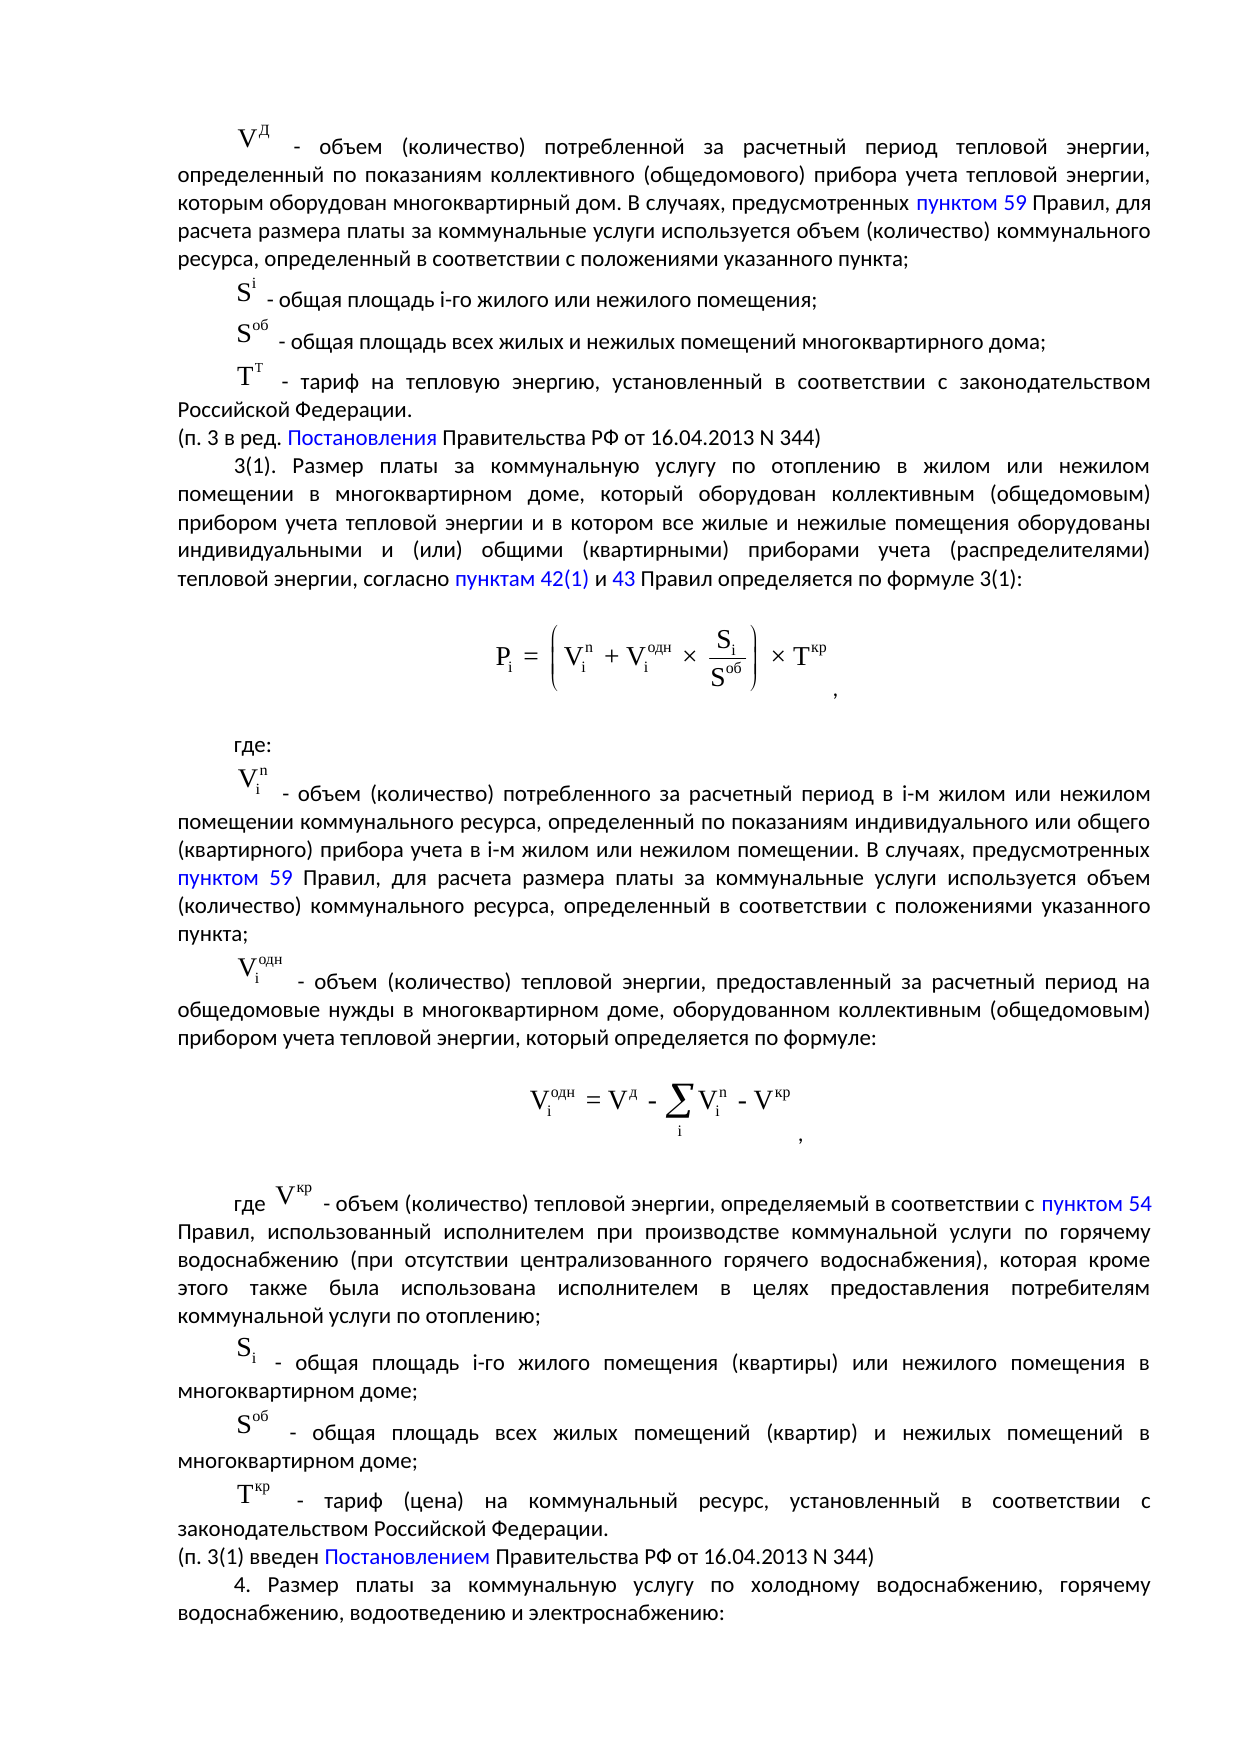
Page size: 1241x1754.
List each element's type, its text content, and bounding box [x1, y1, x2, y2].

text - общая площадь всех жилых помещений (квартир) и нежилых помещений в многоквартирном доме; [177, 1404, 1152, 1474]
text - общая площадь всех жилых и нежилых помещений многоквартирного дома; [177, 313, 1152, 355]
text (п. 3 в ред. Постановления Правительства РФ от 16.04.2013 N 344) [177, 423, 1152, 452]
text - общая площадь i-го жилого или нежилого помещения; [177, 272, 1152, 313]
text , [177, 620, 1152, 702]
text где - объем (количество) тепловой энергии, определяемый в соответствии с пунктом 54 Правил, использованный исполнителем при производстве коммунальной услуги по горячему водоснабжению (при отсутствии централизованного горячего водоснабжения), которая кроме этого также была использована исполнителем в целях предоставления потребителям коммунальной услуги по отоплению; [177, 1176, 1152, 1329]
text - тариф (цена) на коммунальный ресурс, установленный в соответствии с законодательством Российской Федерации. [177, 1474, 1152, 1542]
text - объем (количество) тепловой энергии, предоставленный за расчетный период на общедомовые нужды в многоквартирном доме, оборудованном коллективным (общедомовым) прибором учета тепловой энергии, который определяется по формуле: [177, 947, 1152, 1051]
text , [177, 1079, 1152, 1148]
text где: [177, 731, 1152, 758]
text - тариф на тепловую энергию, установленный в соответствии с законодательством Российской Федерации. [177, 355, 1152, 423]
text - объем (количество) потребленного за расчетный период в i-м жилом или нежилом помещении коммунального ресурса, определенный по показаниям индивидуального или общего (квартирного) прибора учета в i-м жилом или нежилом помещении. В случаях, предусмотренных пунктом 59 Правил, для расчета размера платы за коммунальные услуги используется объем (количество) коммунального ресурса, определенный в соответствии с положениями указанного пункта; [177, 758, 1152, 947]
text 3(1). Размер платы за коммунальную услугу по отоплению в жилом или нежилом помещении в многоквартирном доме, который оборудован коллективным (общедомовым) прибором учета тепловой энергии и в котором все жилые и нежилые помещения оборудованы индивидуальными и (или) общими (квартирными) приборами учета (распределителями) тепловой энергии, согласно пунктам 42(1) и 43 Правил определяется по формуле 3(1): [177, 452, 1152, 592]
text - объем (количество) потребленной за расчетный период тепловой энергии, определенный по показаниям коллективного (общедомового) прибора учета тепловой энергии, которым оборудован многоквартирный дом. В случаях, предусмотренных пунктом 59 Правил, для расчета размера платы за коммунальные услуги используется объем (количество) коммунального ресурса, определенный в соответствии с положениями указанного пункта; [177, 118, 1152, 272]
text (п. 3(1) введен Постановлением Правительства РФ от 16.04.2013 N 344) [177, 1542, 1152, 1570]
text - общая площадь i-го жилого помещения (квартиры) или нежилого помещения в многоквартирном доме; [177, 1329, 1152, 1404]
text 4. Размер платы за коммунальную услугу по холодному водоснабжению, горячему водоснабжению, водоотведению и электроснабжению: [177, 1570, 1152, 1626]
